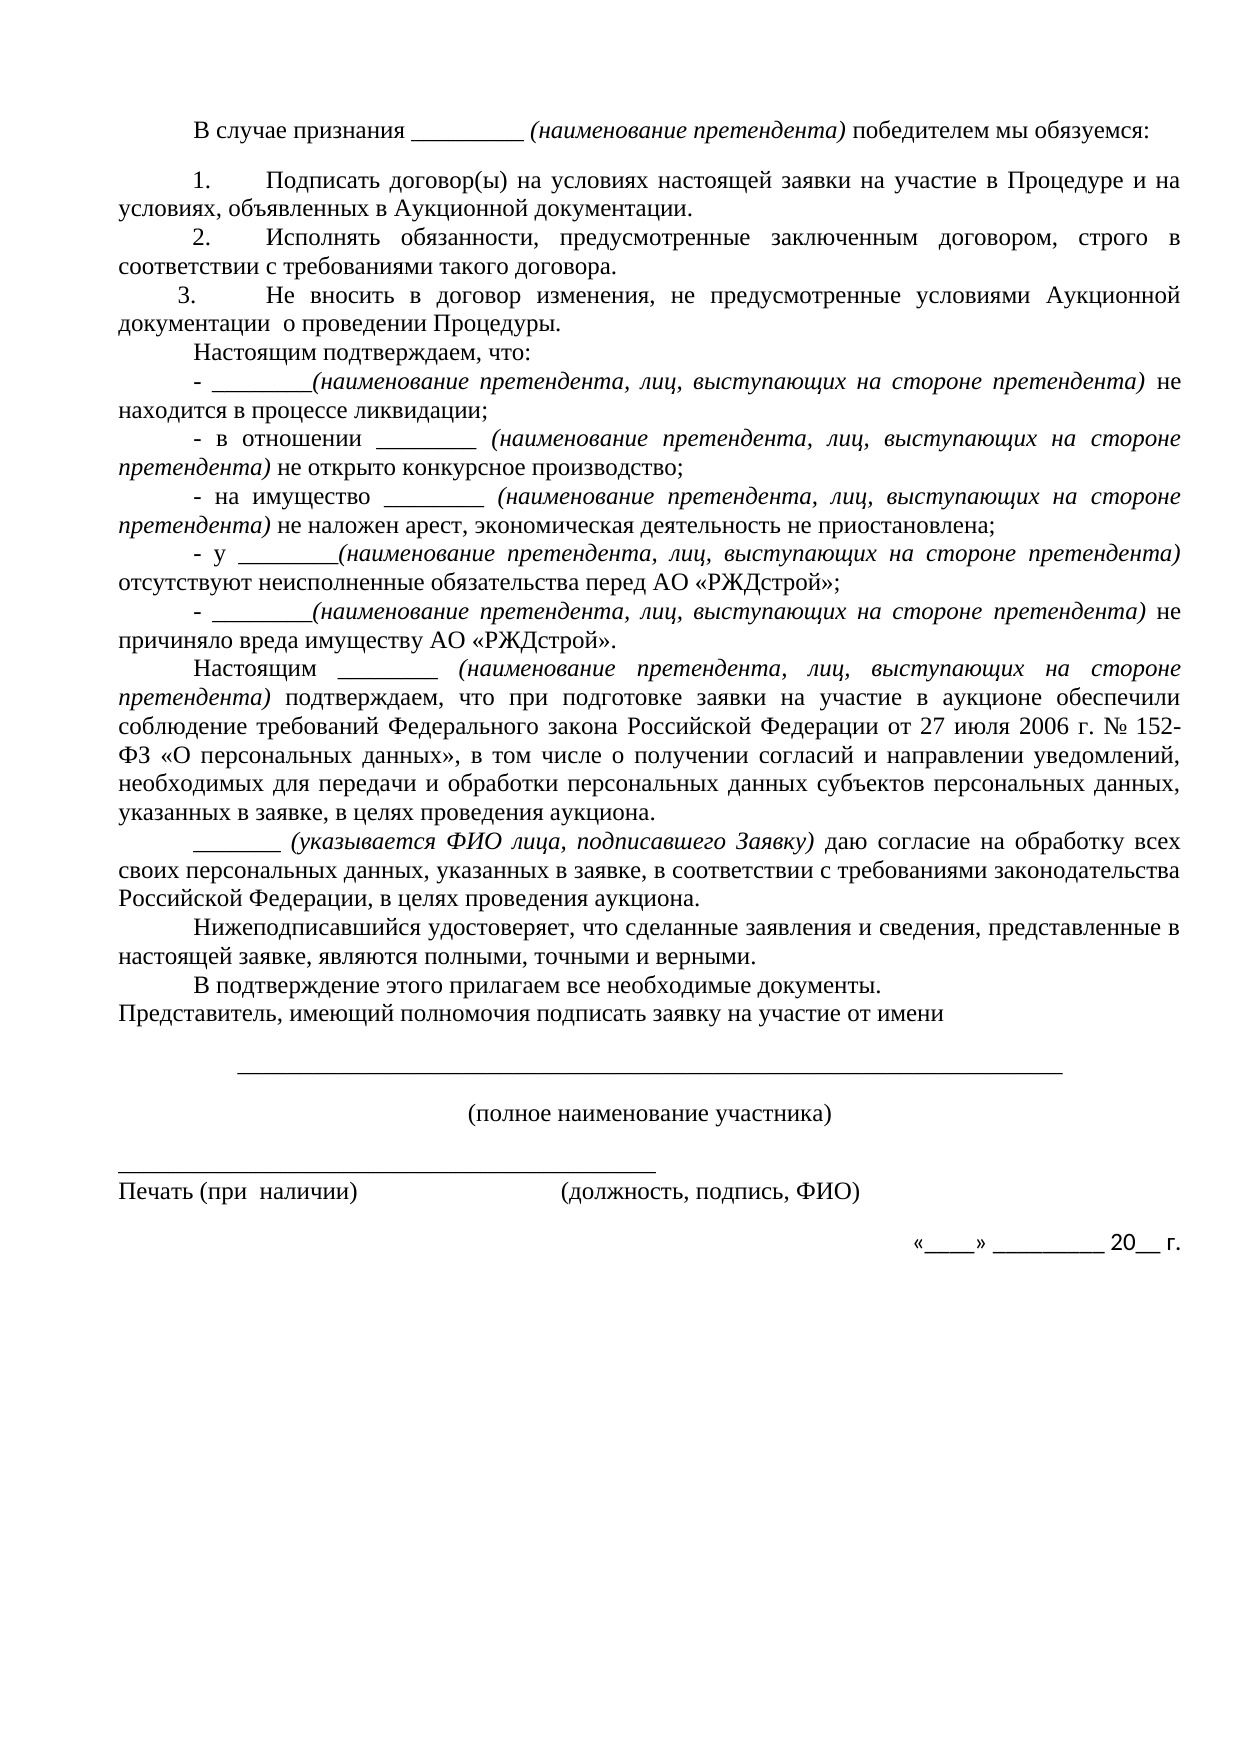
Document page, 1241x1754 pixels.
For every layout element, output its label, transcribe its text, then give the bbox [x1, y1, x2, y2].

text - в отношении ________ (наименование претендента, лиц, выступающих на стороне претендента) не открыто конкурсное производство; [118, 423, 1181, 481]
list Подписать договор(ы) на условиях настоящей заявки на участие в Процедуре и на условиях, объявленных в Аукционной документации. [118, 165, 1181, 222]
text Представитель, имеющий полномочия подписать заявку на участие от имени [118, 998, 1181, 1027]
text (полное наименование участника) [118, 1098, 1181, 1126]
text - ________(наименование претендента, лиц, выступающих на стороне претендента) не находится в процессе ликвидации; [118, 366, 1181, 423]
text - у ________(наименование претендента, лиц, выступающих на стороне претендента) отсутствуют неисполненные обязательства перед АО «РЖДстрой»; [118, 538, 1181, 596]
text В подтверждение этого прилагаем все необходимые документы. [118, 970, 1181, 998]
list Не вносить в договор изменения, не предусмотренные условиями Аукционной документации о проведении Процедуры. [118, 280, 1181, 337]
text Печать (при наличии) (должность, подпись, ФИО) [118, 1176, 1181, 1205]
text - на имущество ________ (наименование претендента, лиц, выступающих на стороне претендента) не наложен арест, экономическая деятельность не приостановлена; [118, 481, 1181, 538]
text __________________________________________________________________ [118, 1048, 1181, 1077]
text ___________________________________________ [118, 1147, 1181, 1176]
text Настоящим ________ (наименование претендента, лиц, выступающих на стороне претендента) подтверждаем, что при подготовке заявки на участие в аукционе обеспечили соблюдение требований Федерального закона Российской Федерации от 27 июля 2006 г. № 152-ФЗ «О персональных данных», в том числе о получении согласий и направлении уведомлений, необходимых для передачи и обработки персональных данных субъектов персональных данных, указанных в заявке, в целях проведения аукциона. [118, 653, 1181, 826]
text - ________(наименование претендента, лиц, выступающих на стороне претендента) не причиняло вреда имуществу АО «РЖДстрой». [118, 596, 1181, 653]
text Нижеподписавшийся удостоверяет, что сделанные заявления и сведения, представленные в настоящей заявке, являются полными, точными и верными. [118, 912, 1181, 970]
text «____» _________ 20__ г. [118, 1226, 1181, 1256]
text В случае признания _________ (наименование претендента) победителем мы обязуемся: [118, 115, 1181, 144]
list Исполнять обязанности, предусмотренные заключенным договором, строго в соответствии с требованиями такого договора. [118, 222, 1181, 280]
text _______ (указывается ФИО лица, подписавшего Заявку) даю согласие на обработку всех своих персональных данных, указанных в заявке, в соответствии с требованиями законодательства Российской Федерации, в целях проведения аукциона. [118, 826, 1181, 912]
text Настоящим подтверждаем, что: [118, 337, 1181, 366]
